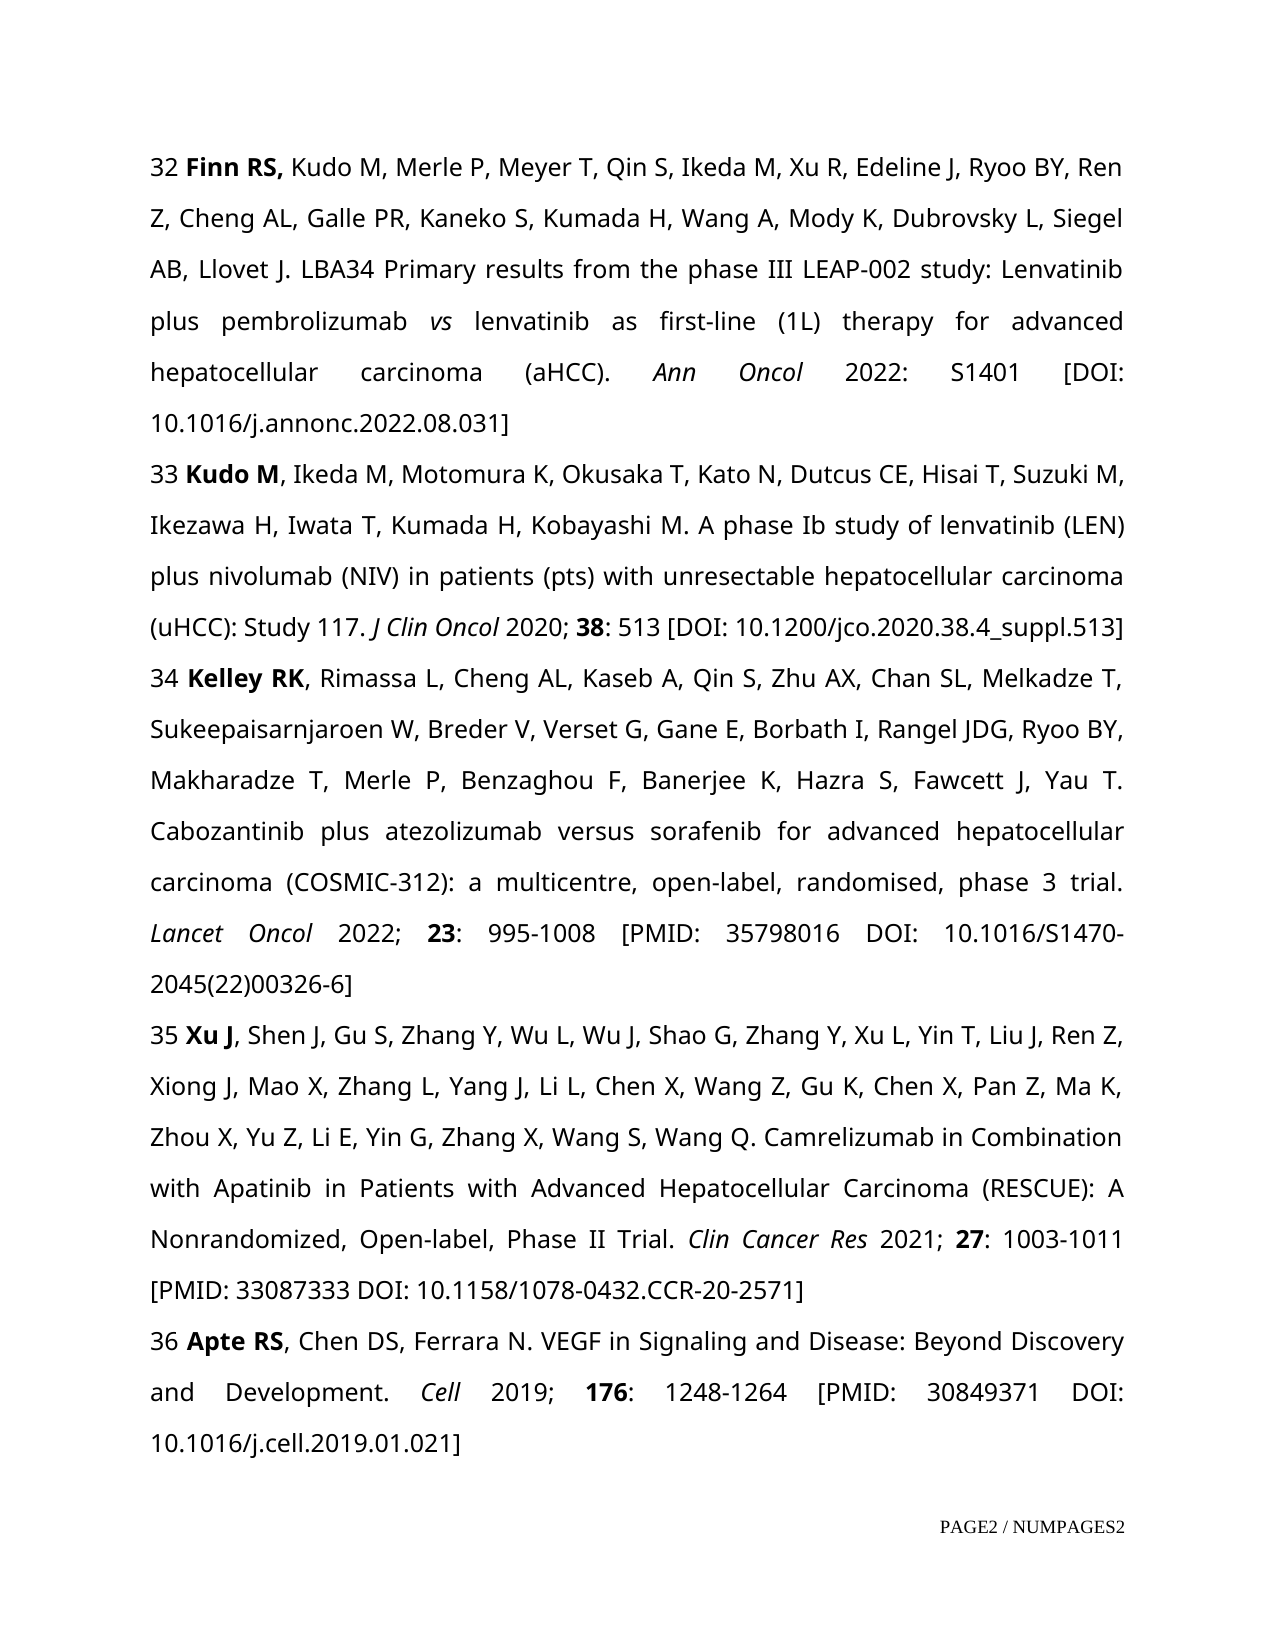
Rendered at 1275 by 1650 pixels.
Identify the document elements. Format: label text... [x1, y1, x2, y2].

text 33 Kudo M, Ikeda M, Motomura K, Okusaka T, Kato N, Dutcus CE, Hisai T, Suzuki M, Ikezawa H, Iwata T, Kumada H, Kobayashi M. A phase Ib study of lenvatinib (LEN) plus nivolumab (NIV) in patients (pts) with unresectable hepatocellular carcinoma (uHCC): Study 117. J Clin Oncol 2020; 38: 513 [DOI: 10.1200/jco.2020.38.4_suppl.513] [150, 456, 1125, 643]
text 32 Finn RS, Kudo M, Merle P, Meyer T, Qin S, Ikeda M, Xu R, Edeline J, Ryoo BY, Ren Z, Cheng AL, Galle PR, Kaneko S, Kumada H, Wang A, Mody K, Dubrovsky L, Siegel AB, Llovet J. LBA34 Primary results from the phase III LEAP-002 study: Lenvatinib plus pembrolizumab vs lenvatinib as first-line (1L) therapy for advanced hepatocellular carcinoma (aHCC). Ann Oncol 2022: S1401 [DOI: 10.1016/j.annonc.2022.08.031] [150, 150, 1125, 439]
text 36 Apte RS, Chen DS, Ferrara N. VEGF in Signaling and Disease: Beyond Discovery and Development. Cell 2019; 176: 1248-1264 [PMID: 30849371 DOI: 10.1016/j.cell.2019.01.021] [150, 1324, 1125, 1460]
text 35 Xu J, Shen J, Gu S, Zhang Y, Wu L, Wu J, Shao G, Zhang Y, Xu L, Yin T, Liu J, Ren Z, Xiong J, Mao X, Zhang L, Yang J, Li L, Chen X, Wang Z, Gu K, Chen X, Pan Z, Ma K, Zhou X, Yu Z, Li E, Yin G, Zhang X, Wang S, Wang Q. Camrelizumab in Combination with Apatinib in Patients with Advanced Hepatocellular Carcinoma (RESCUE): A Nonrandomized, Open-label, Phase II Trial. Clin Cancer Res 2021; 27: 1003-1011 [PMID: 33087333 DOI: 10.1158/1078-0432.CCR-20-2571] [150, 1018, 1125, 1307]
text 34 Kelley RK, Rimassa L, Cheng AL, Kaseb A, Qin S, Zhu AX, Chan SL, Melkadze T, Sukeepaisarnjaroen W, Breder V, Verset G, Gane E, Borbath I, Rangel JDG, Ryoo BY, Makharadze T, Merle P, Benzaghou F, Banerjee K, Hazra S, Fawcett J, Yau T. Cabozantinib plus atezolizumab versus sorafenib for advanced hepatocellular carcinoma (COSMIC-312): a multicentre, open-label, randomised, phase 3 trial. Lancet Oncol 2022; 23: 995-1008 [PMID: 35798016 DOI: 10.1016/S1470-2045(22)00326-6] [150, 660, 1125, 1001]
